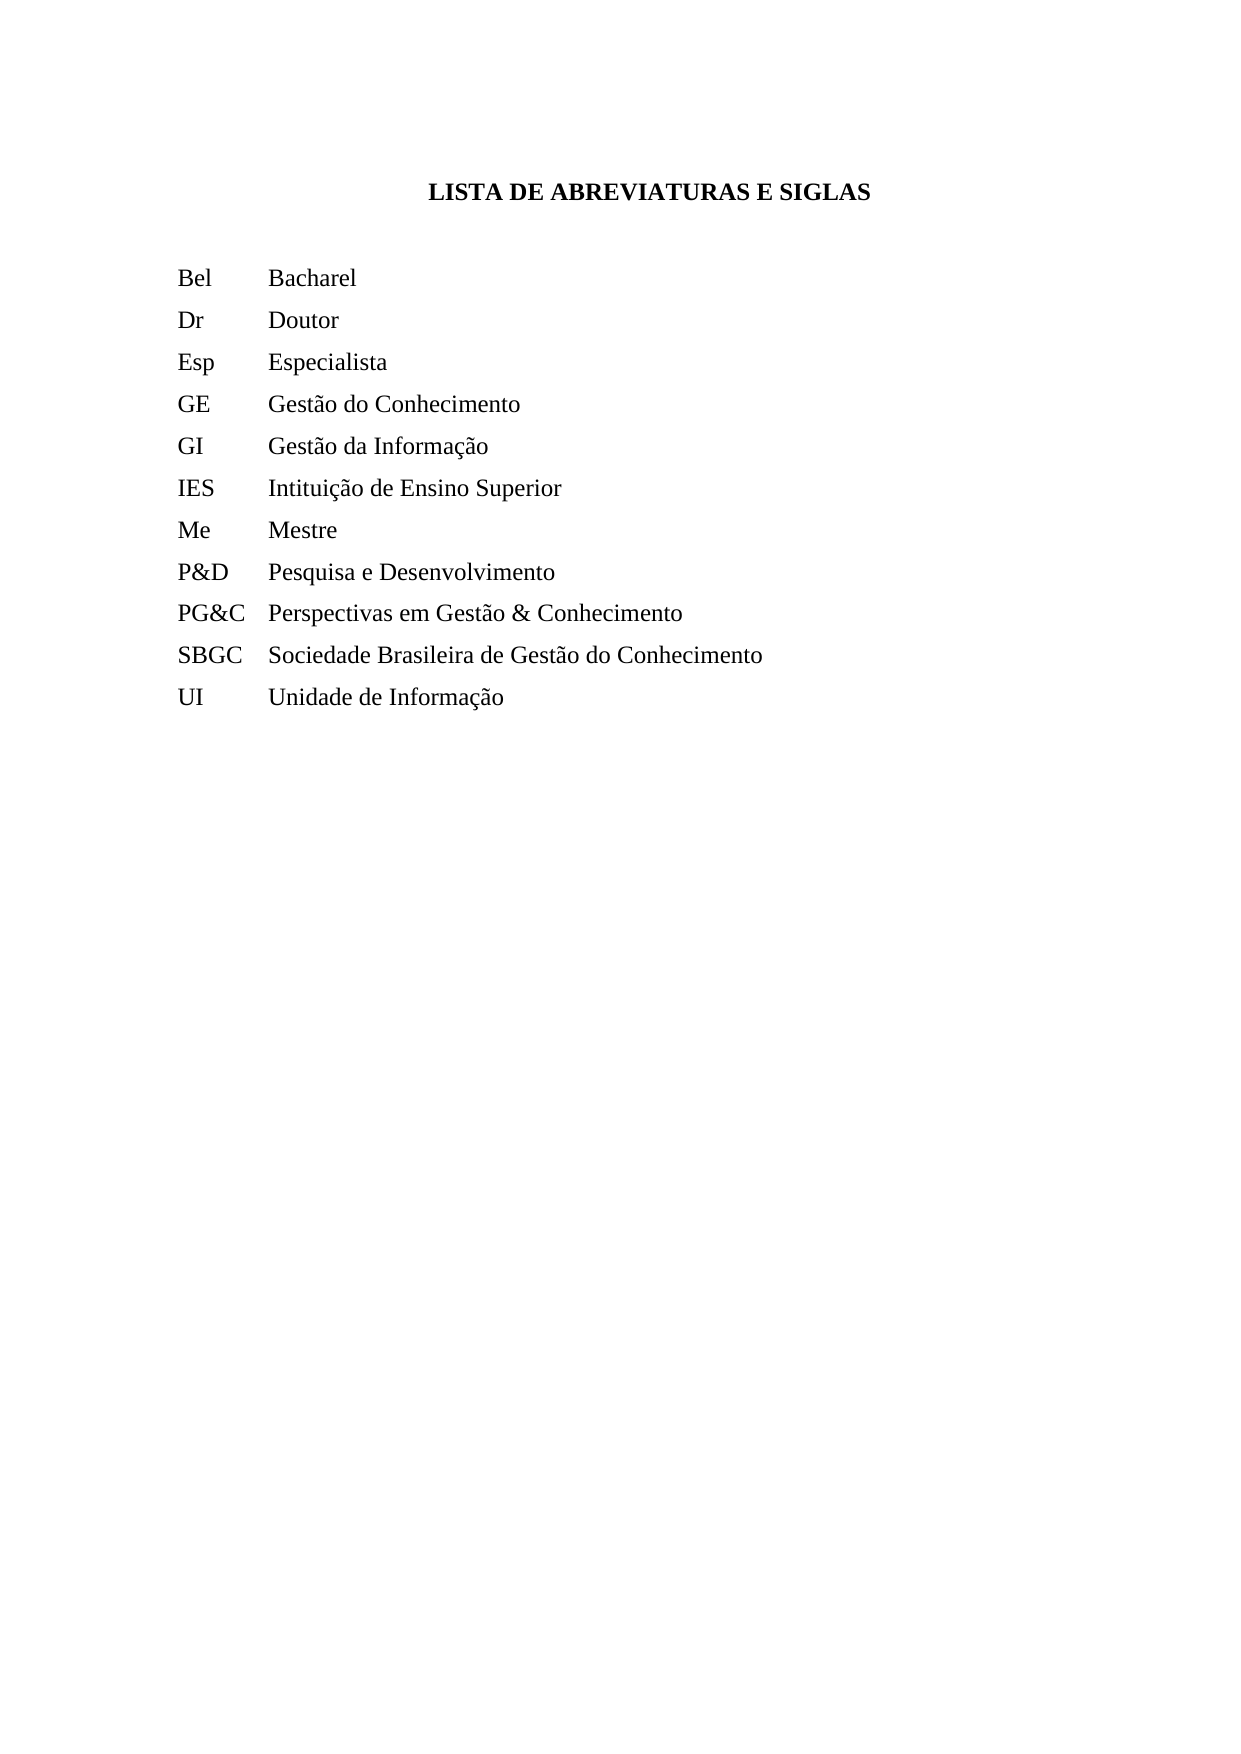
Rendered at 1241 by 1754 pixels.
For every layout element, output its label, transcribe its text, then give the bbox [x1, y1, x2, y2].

table_header Bel [166, 264, 257, 305]
table_cell Especialista [257, 347, 1133, 389]
table_cell UI [166, 682, 257, 724]
table_cell PG&C [166, 599, 257, 640]
table_cell GE [166, 389, 257, 431]
table_cell P&D [166, 557, 257, 598]
table_cell Dr [166, 305, 257, 347]
table_cell Perspectivas em Gestão & Conhecimento [257, 599, 1133, 640]
table_cell Me [166, 515, 257, 557]
table_cell IES [166, 473, 257, 515]
table_cell GI [166, 431, 257, 473]
table_cell Sociedade Brasileira de Gestão do Conhecimento [257, 640, 1133, 682]
table_cell Gestão da Informação [257, 431, 1133, 473]
table_cell Intituição de Ensino Superior [257, 473, 1133, 515]
table_cell Pesquisa e Desenvolvimento [257, 557, 1133, 598]
table_cell Mestre [257, 515, 1133, 557]
text LISTA DE ABREVIATURAS E SIGLAS [177, 177, 1122, 206]
table_cell Esp [166, 347, 257, 389]
table_cell Unidade de Informação [257, 682, 1133, 724]
table_cell Gestão do Conhecimento [257, 389, 1133, 431]
table_cell SBGC [166, 640, 257, 682]
table_cell Doutor [257, 305, 1133, 347]
table_header Bacharel [257, 264, 1133, 305]
